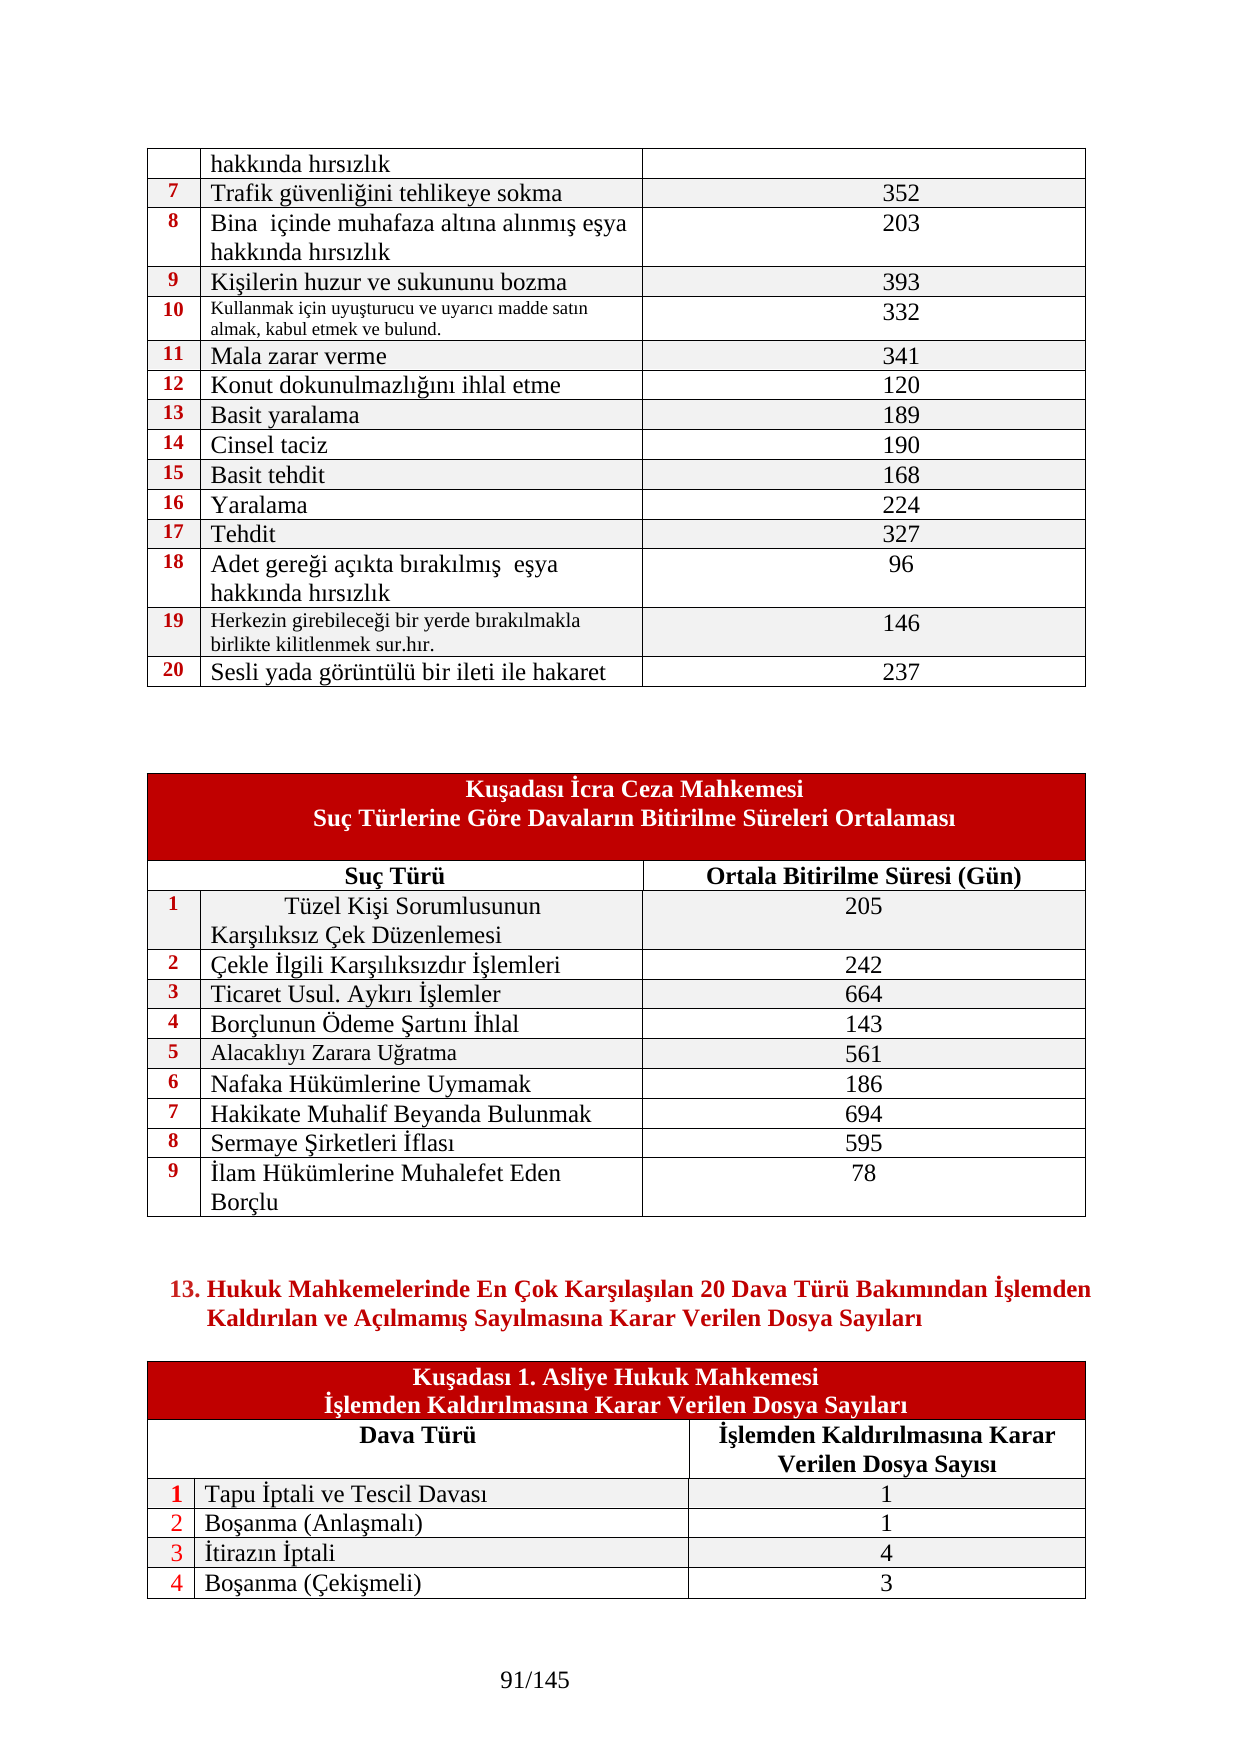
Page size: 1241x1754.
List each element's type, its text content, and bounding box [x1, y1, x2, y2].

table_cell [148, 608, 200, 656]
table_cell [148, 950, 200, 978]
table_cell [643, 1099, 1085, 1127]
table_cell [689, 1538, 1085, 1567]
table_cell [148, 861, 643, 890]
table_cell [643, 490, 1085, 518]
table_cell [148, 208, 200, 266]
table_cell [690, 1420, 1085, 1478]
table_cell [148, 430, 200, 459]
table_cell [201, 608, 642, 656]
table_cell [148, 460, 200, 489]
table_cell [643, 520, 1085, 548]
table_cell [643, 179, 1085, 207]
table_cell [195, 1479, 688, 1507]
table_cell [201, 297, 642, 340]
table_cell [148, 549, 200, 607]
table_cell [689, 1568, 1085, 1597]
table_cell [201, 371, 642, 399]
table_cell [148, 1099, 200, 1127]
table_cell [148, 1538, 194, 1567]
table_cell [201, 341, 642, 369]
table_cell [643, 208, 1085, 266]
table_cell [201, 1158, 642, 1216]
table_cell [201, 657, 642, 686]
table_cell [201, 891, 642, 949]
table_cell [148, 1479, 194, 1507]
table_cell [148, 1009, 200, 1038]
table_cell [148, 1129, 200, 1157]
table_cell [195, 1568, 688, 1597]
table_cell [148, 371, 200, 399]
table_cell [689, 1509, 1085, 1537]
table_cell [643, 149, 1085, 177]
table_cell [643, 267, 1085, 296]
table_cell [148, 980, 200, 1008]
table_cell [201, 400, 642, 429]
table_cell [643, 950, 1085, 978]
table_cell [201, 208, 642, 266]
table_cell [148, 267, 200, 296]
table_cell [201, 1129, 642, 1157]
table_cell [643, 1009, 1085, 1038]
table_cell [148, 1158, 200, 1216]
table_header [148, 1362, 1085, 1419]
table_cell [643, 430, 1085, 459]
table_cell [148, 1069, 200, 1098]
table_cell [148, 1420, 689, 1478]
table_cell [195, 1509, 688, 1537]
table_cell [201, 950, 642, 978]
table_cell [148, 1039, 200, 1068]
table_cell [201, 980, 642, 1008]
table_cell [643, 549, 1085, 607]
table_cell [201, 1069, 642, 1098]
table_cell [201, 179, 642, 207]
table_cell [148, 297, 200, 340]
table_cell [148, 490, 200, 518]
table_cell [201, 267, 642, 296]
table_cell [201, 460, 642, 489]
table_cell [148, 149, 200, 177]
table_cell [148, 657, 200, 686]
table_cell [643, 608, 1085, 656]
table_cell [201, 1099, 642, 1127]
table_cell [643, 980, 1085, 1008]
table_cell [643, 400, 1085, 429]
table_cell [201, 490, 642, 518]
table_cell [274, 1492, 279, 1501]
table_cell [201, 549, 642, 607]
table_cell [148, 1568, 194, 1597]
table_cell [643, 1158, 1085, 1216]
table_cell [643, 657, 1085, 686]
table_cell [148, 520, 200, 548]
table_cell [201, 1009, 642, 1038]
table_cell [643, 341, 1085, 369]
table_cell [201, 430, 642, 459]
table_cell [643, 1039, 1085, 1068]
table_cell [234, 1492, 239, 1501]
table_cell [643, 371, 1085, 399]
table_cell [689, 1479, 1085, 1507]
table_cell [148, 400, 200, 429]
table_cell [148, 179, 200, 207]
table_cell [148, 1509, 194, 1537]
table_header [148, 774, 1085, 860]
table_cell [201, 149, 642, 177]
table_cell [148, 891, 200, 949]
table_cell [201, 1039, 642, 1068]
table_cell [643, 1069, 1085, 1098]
list Hukuk Mahkemelerinde En Çok Karşılaşılan 20 Dava Türü Bakımından İşlemden Kaldırılan ve Açılmamış Sayılmasına Karar Verilen Dosya Sayıları [169, 1274, 1093, 1332]
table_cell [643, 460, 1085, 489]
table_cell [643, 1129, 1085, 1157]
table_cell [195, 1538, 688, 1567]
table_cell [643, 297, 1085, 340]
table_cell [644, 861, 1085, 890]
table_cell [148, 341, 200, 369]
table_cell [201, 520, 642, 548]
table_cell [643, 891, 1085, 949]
